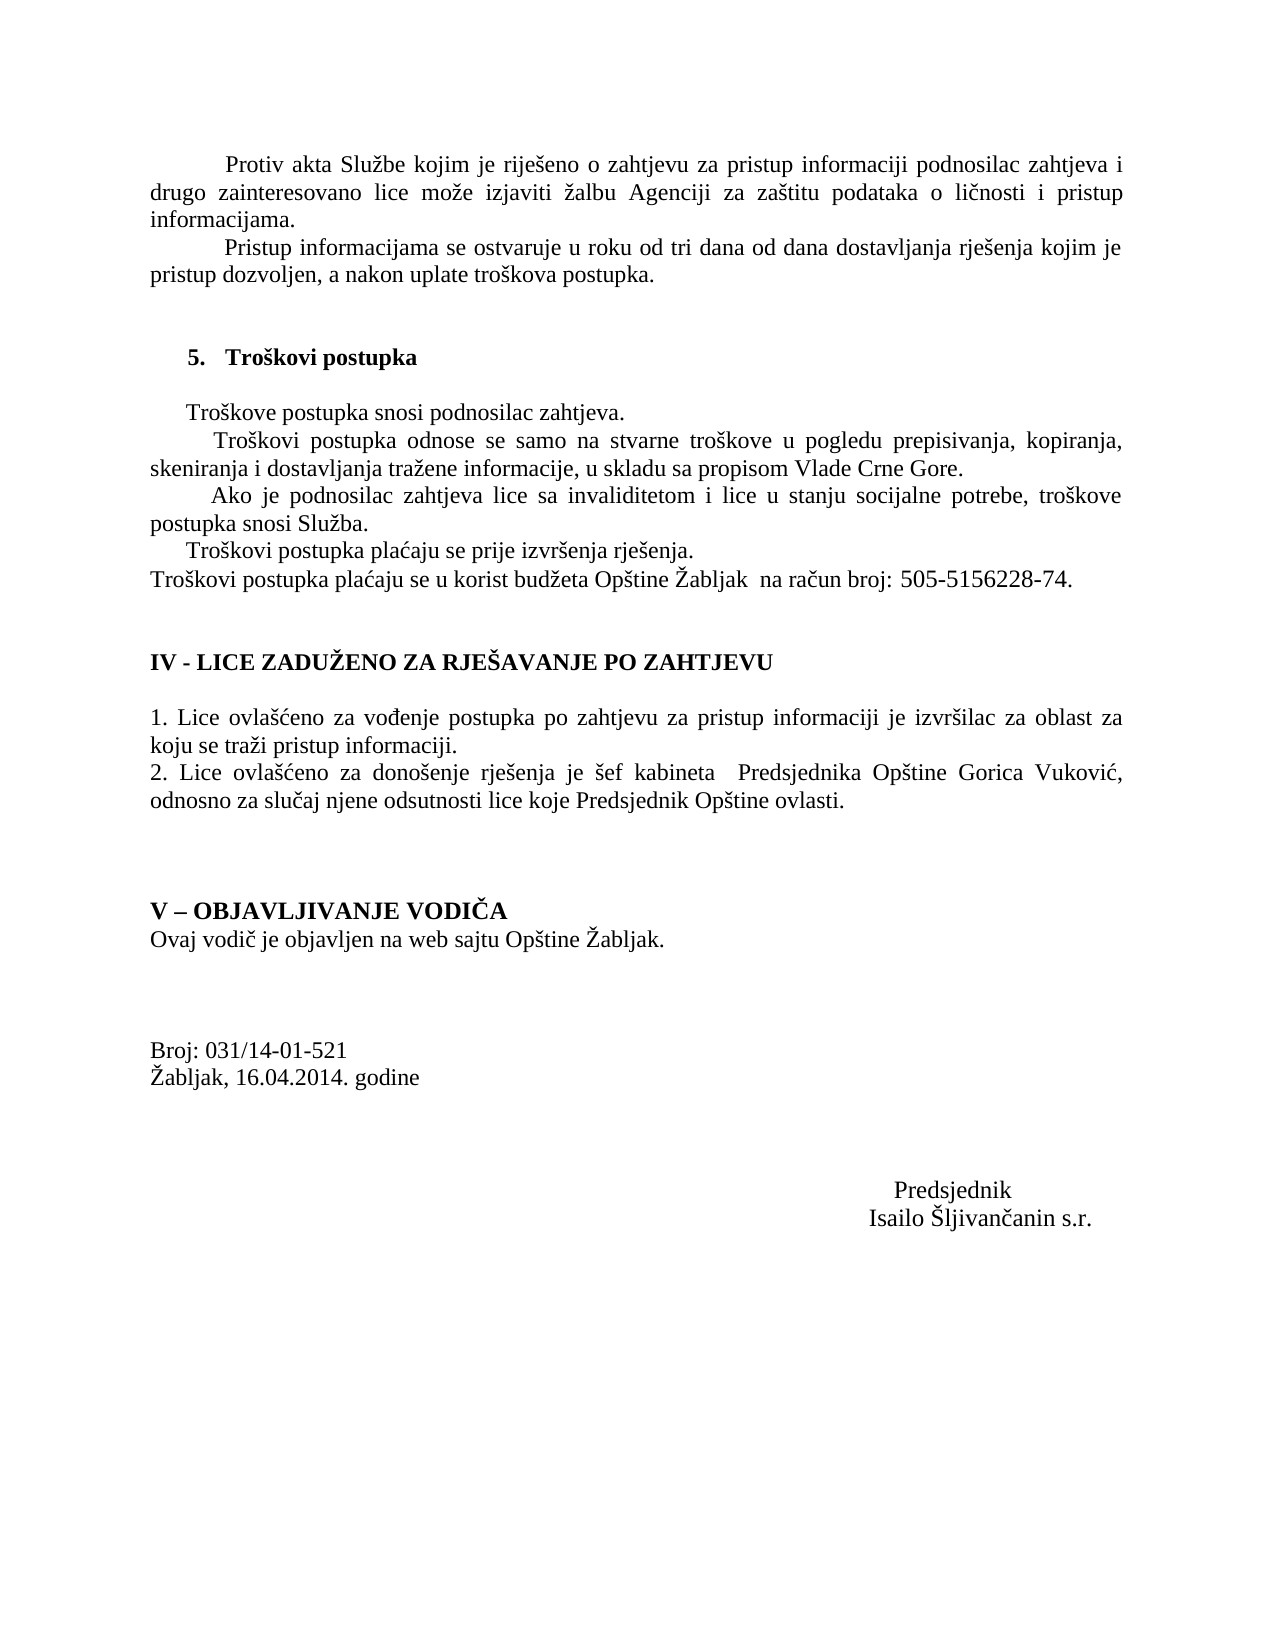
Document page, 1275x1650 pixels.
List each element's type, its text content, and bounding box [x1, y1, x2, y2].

text Troškovi postupka plaćaju se prije izvršenja rješenja. [150, 536, 1125, 564]
text Protiv akta Službe kojim je riješeno o zahtjevu za pristup informaciji podnosilac zahtjeva i drugo zainteresovano lice može izjaviti žalbu Agenciji za zaštitu podataka o ličnosti i pristup informacijama. [150, 150, 1125, 233]
list Isailo Šljivančanin s.r. [225, 1203, 1125, 1232]
text Troškovi postupka odnose se samo na stvarne troškove u pogledu prepisivanja, kopiranja, skeniranja i dostavljanja tražene informacije, u skladu sa propisom Vlade Crne Gore. [150, 426, 1125, 481]
text Ako je podnosilac zahtjeva lice sa invaliditetom i lice u stanju socijalne potrebe, troškove postupka snosi Služba. [150, 481, 1125, 536]
text V – OBJAVLJIVANJE VODIČA [150, 896, 1125, 925]
text Troškovi postupka plaćaju se u korist budžeta Opštine Žabljak na račun broj: 505-5156228-74. [150, 564, 1125, 593]
text Pristup informacijama se ostvaruje u roku od tri dana od dana dostavljanja rješenja kojim je pristup dozvoljen, a nakon uplate troškova postupka. [150, 233, 1125, 288]
list Troškovi postupka [187, 343, 1125, 371]
text Žabljak, 16.04.2014. godine [150, 1063, 1125, 1091]
text Ovaj vodič je objavljen na web sajtu Opštine Žabljak. [150, 925, 1125, 953]
text IV - LICE ZADUŽENO ZA RJEŠAVANJE PO ZAHTJEVU [150, 648, 1125, 676]
text Troškove postupka snosi podnosilac zahtjeva. [150, 398, 1125, 426]
text 1. Lice ovlašćeno za vođenje postupka po zahtjevu za pristup informaciji je izvršilac za oblast za koju se traži pristup informaciji. [150, 703, 1125, 758]
text Broj: 031/14-01-521 [150, 1036, 1125, 1063]
text 2. Lice ovlašćeno za donošenje rješenja je šef kabineta Predsjednika Opštine Gorica Vuković, odnosno za slučaj njene odsutnosti lice koje Predsjednik Opštine ovlasti. [150, 758, 1125, 814]
list Predsjednik [225, 1175, 1125, 1203]
